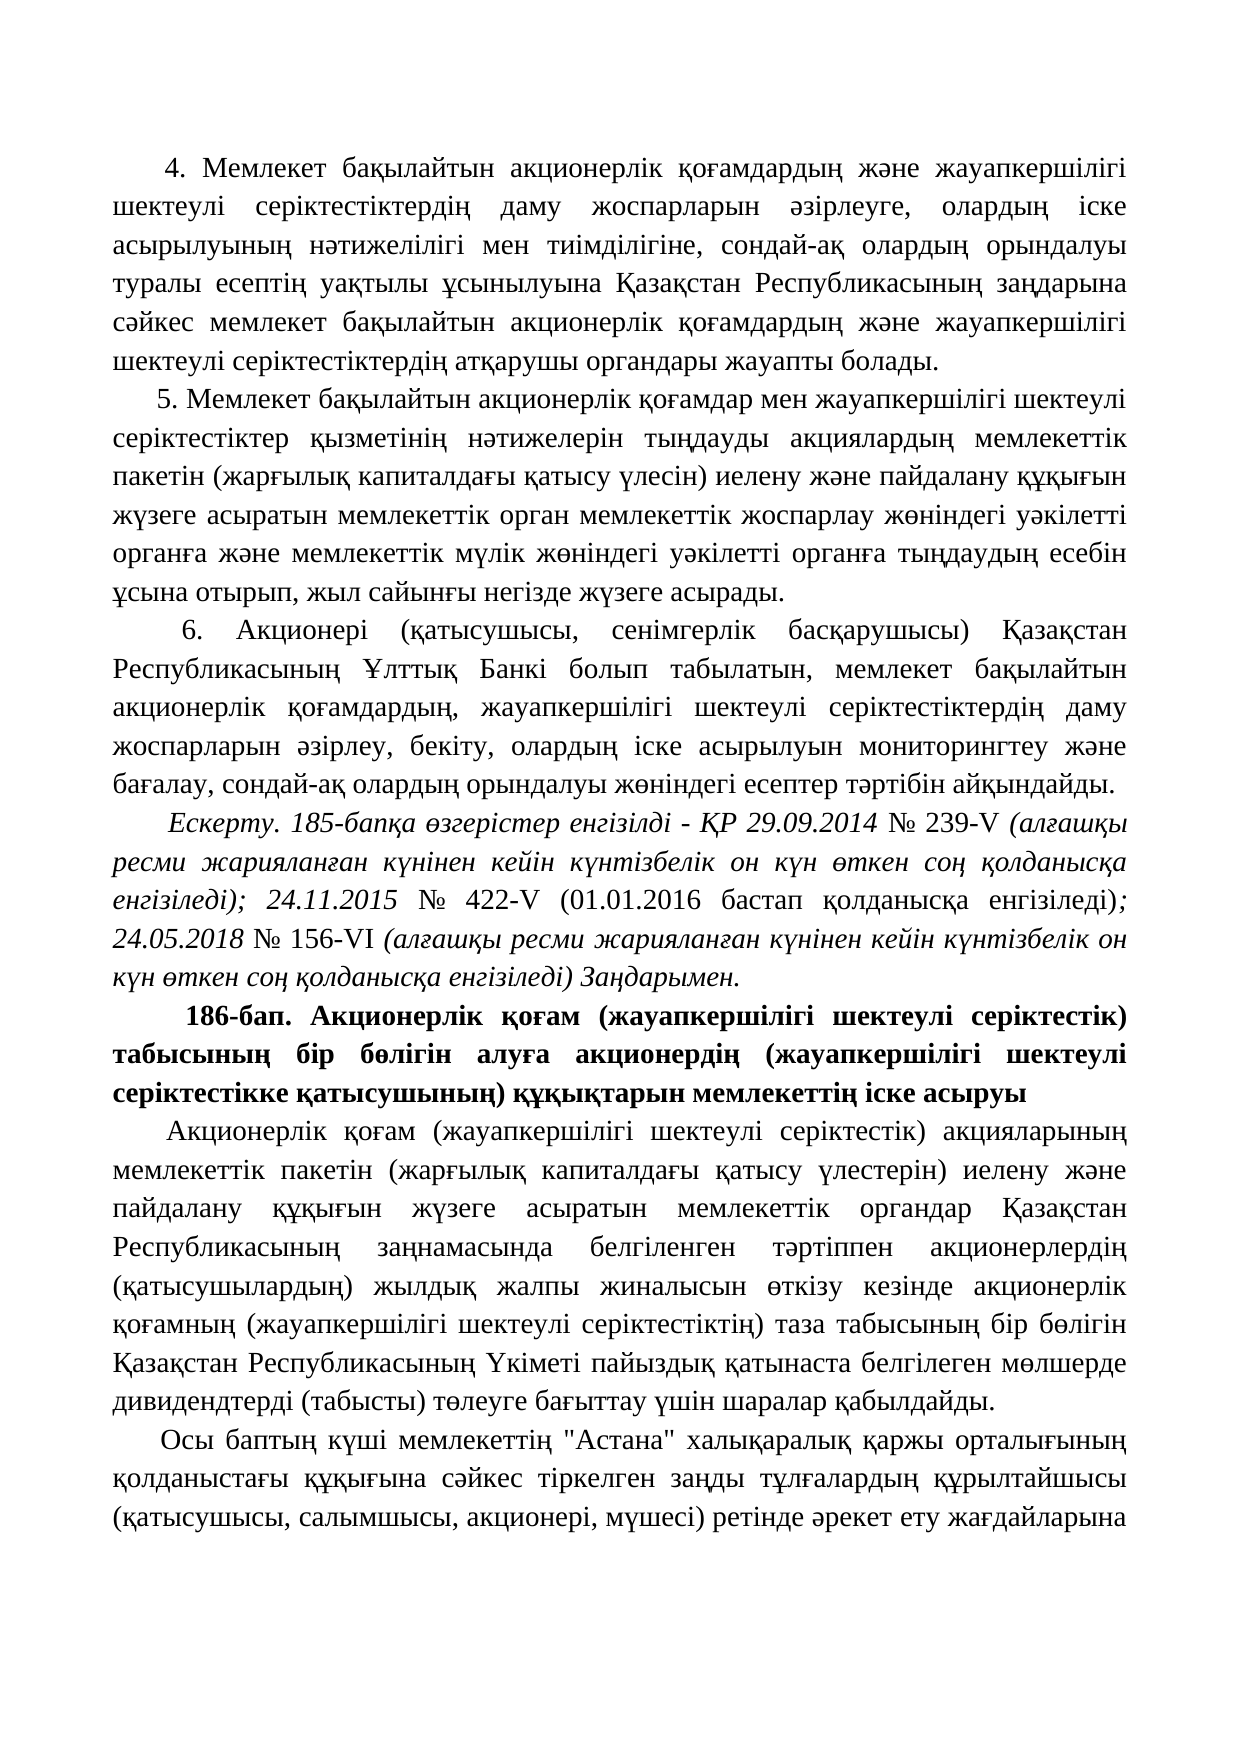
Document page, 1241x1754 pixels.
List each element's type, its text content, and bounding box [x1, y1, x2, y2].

text 4. Мемлекет бақылайтын акционерлік қоғамдардың және жауапкершілігі шектеулі серіктестіктердің даму жоспарларын әзірлеуге, олардың іске асырылуының нәтижелілігі мен тиімділігіне, сондай-ақ олардың орындалуы туралы есептің уақтылы ұсынылуына Қазақстан Республикасының заңдарына сәйкес мемлекет бақылайтын акционерлік қоғамдардың және жауапкершілігі шектеулі серіктестіктердің атқарушы органдары жауапты болады. [112, 150, 1128, 376]
text 186-бап. Акционерлік қоғам (жауапкершілігі шектеулі серіктестік) табысының бір бөлігін алуға акционердің (жауапкершілігі шектеулі серіктестікке қатысушының) құқықтарын мемлекеттің іске асыруы [112, 998, 1128, 1108]
text Ескерту. 185-бапқа өзгерістер енгізілді - ҚР 29.09.2014 № 239-V (алғашқы ресми жарияланған күнінен кейiн күнтiзбелiк он күн өткен соң қолданысқа енгiзiледi); 24.11.2015 № 422-V (01.01.2016 бастап қолданысқа енгізіледі); 24.05.2018 № 156-VI (алғашқы ресми жарияланған күнінен кейін күнтізбелік он күн өткен соң қолданысқа енгізіледі) Заңдарымен. [112, 805, 1128, 993]
text Акционерлік қоғам (жауапкершілігі шектеулі серіктестік) акцияларының мемлекеттiк пакетiн (жарғылық капиталдағы қатысу үлестерін) иелену және пайдалану құқығын жүзеге асыратын мемлекеттiк органдар Қазақстан Республикасының заңнамасында белгіленген тәртіппен акционерлердің (қатысушылардың) жылдық жалпы жиналысын өткізу кезінде акционерлік қоғамның (жауапкершілігі шектеулі серіктестіктің) таза табысының бір бөлігін Қазақстан Республикасының Үкіметі пайыздық қатынаста белгілеген мөлшерде дивидендтерді (табысты) төлеуге бағыттау үшін шаралар қабылдайды. [112, 1113, 1128, 1417]
text 5. Мемлекет бақылайтын акционерлік қоғамдар мен жауапкершілігі шектеулі серіктестіктер қызметінің нәтижелерін тыңдауды акциялардың мемлекеттік пакетін (жарғылық капиталдағы қатысу үлесін) иелену және пайдалану құқығын жүзеге асыратын мемлекеттік орган мемлекеттік жоспарлау жөніндегі уәкілетті органға және мемлекеттік мүлік жөніндегі уәкілетті органға тыңдаудың есебін ұсына отырып, жыл сайынғы негізде жүзеге асырады. [112, 381, 1128, 607]
text 6. Акционері (қатысушысы, сенімгерлік басқарушысы) Қазақстан Республикасының Ұлттық Банкі болып табылатын, мемлекет бақылайтын акционерлік қоғамдардың, жауапкершілігі шектеулі серіктестіктердің даму жоспарларын әзірлеу, бекіту, олардың іске асырылуын мониторингтеу және бағалау, сондай-ақ олардың орындалуы жөніндегі есептер тәртібін айқындайды. [112, 612, 1128, 800]
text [112, 1422, 1128, 1532]
